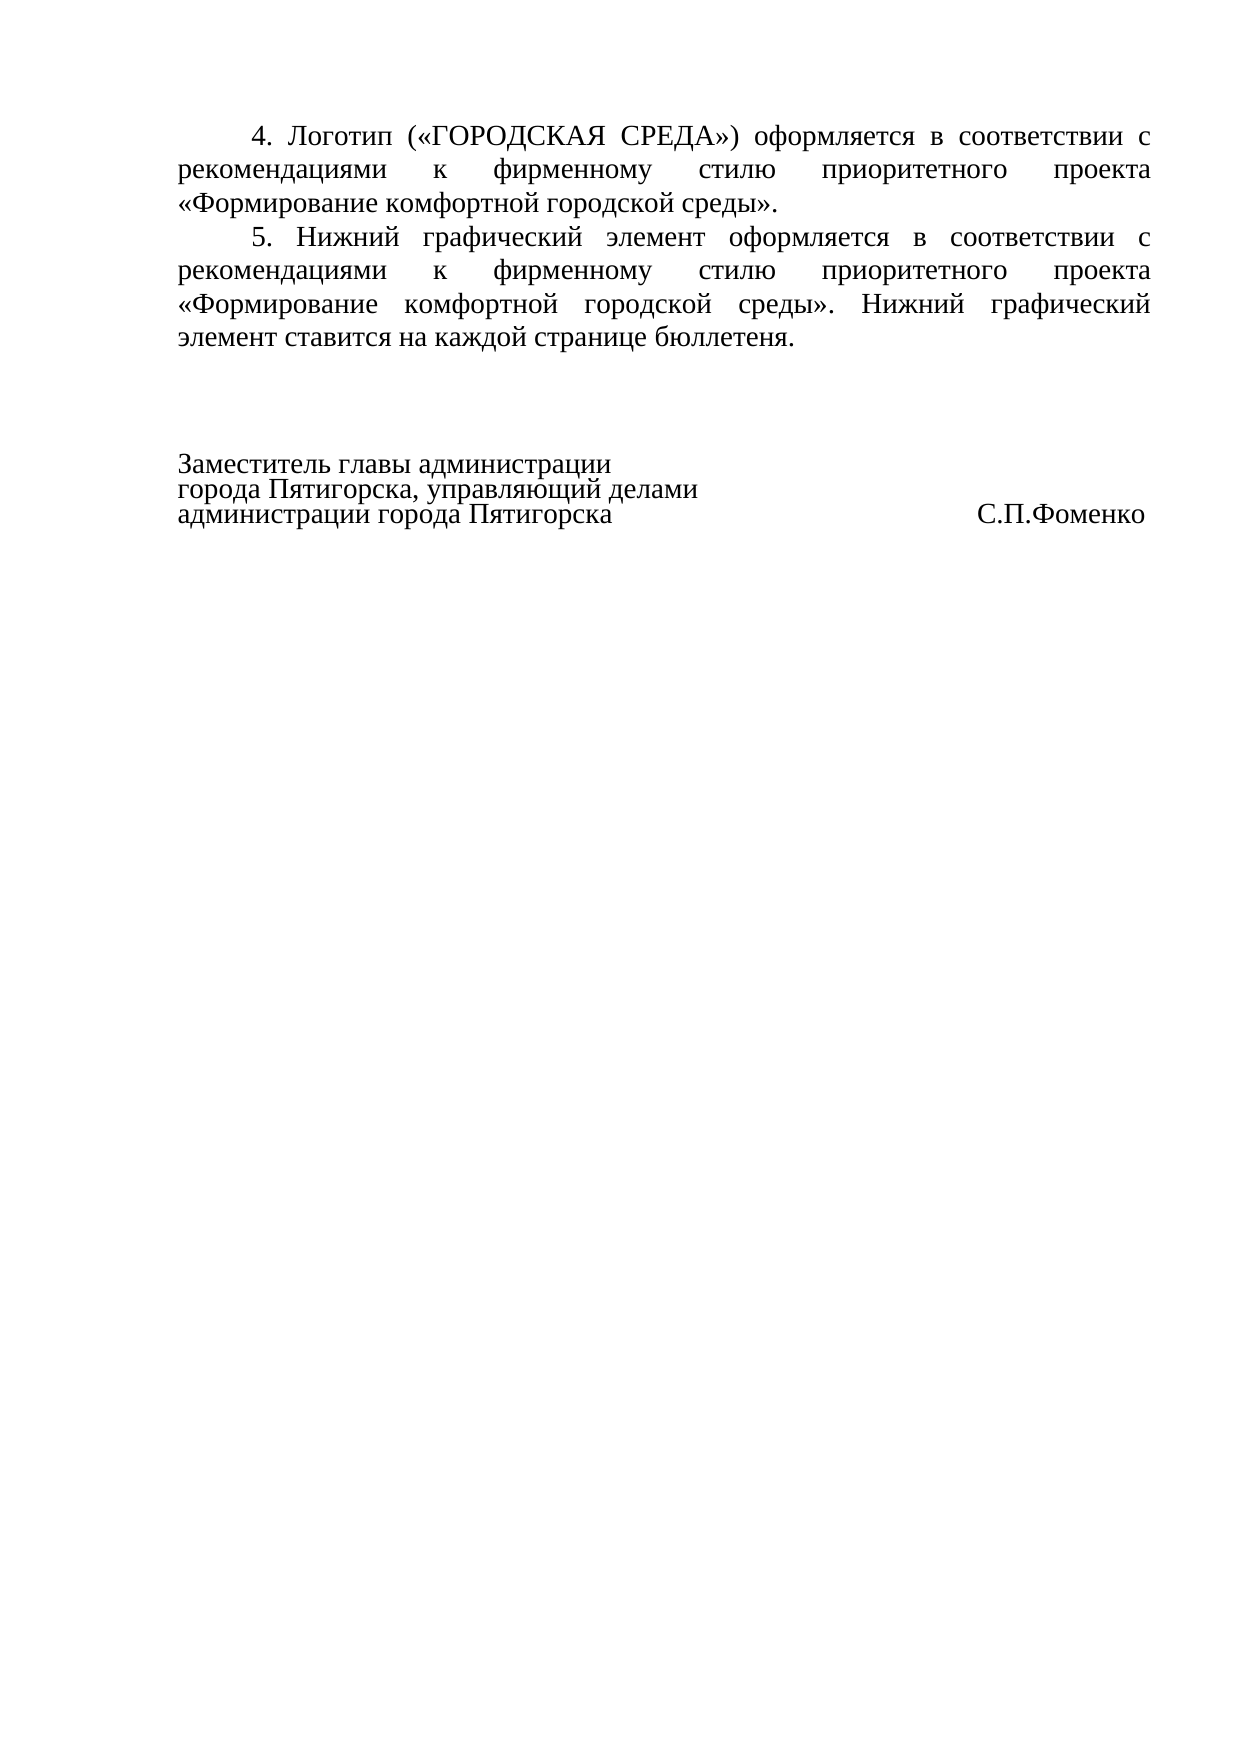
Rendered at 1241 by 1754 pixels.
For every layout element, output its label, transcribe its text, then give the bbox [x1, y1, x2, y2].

text администрации города Пятигорска С.П.Фоменко [177, 503, 1152, 528]
text Заместитель главы администрации [177, 453, 1152, 478]
text города Пятигорска, управляющий делами [177, 478, 1152, 503]
text 5. Нижний графический элемент оформляется в соответствии с рекомендациями к фирменному стилю приоритетного проекта «Формирование комфортной городской среды». Нижний графический элемент ставится на каждой странице бюллетеня. [177, 219, 1152, 353]
text 4. Логотип («ГОРОДСКАЯ СРЕДА») оформляется в соответствии с рекомендациями к фирменному стилю приоритетного проекта «Формирование комфортной городской среды». [177, 118, 1152, 219]
